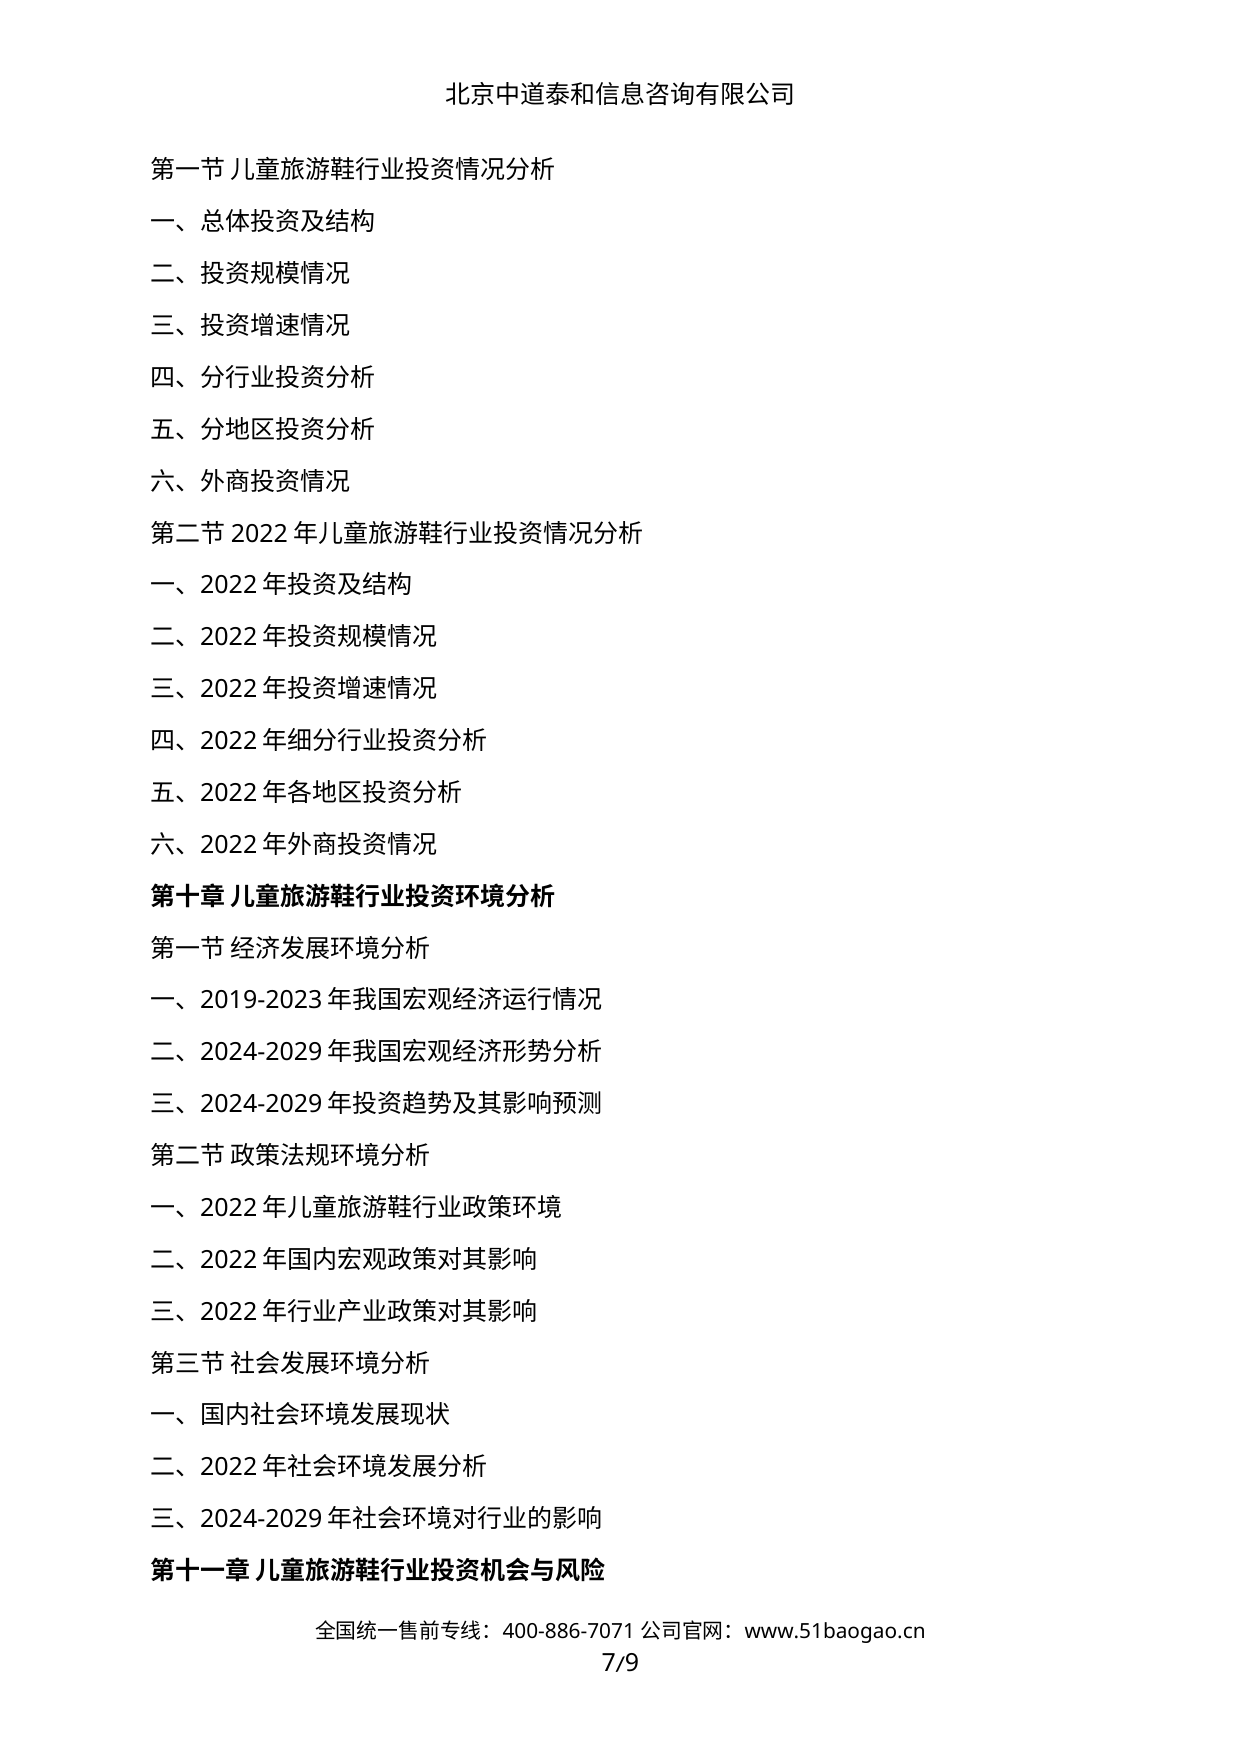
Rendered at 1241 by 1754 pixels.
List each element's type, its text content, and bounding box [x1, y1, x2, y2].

text 一、2019-2023年我国宏观经济运行情况 [150, 980, 1090, 1016]
text 一、2022年儿童旅游鞋行业政策环境 [150, 1187, 1090, 1224]
text 第三节 社会发展环境分析 [150, 1343, 1090, 1379]
text 二、2024-2029年我国宏观经济形势分析 [150, 1032, 1090, 1068]
text 四、2022年细分行业投资分析 [150, 721, 1090, 757]
text 三、投资增速情况 [150, 306, 1090, 342]
text 三、2024-2029年投资趋势及其影响预测 [150, 1084, 1090, 1120]
text 六、外商投资情况 [150, 461, 1090, 497]
text 二、2022年社会环境发展分析 [150, 1447, 1090, 1483]
text 五、分地区投资分析 [150, 409, 1090, 446]
text 第一节 儿童旅游鞋行业投资情况分析 [150, 150, 1090, 186]
text 四、分行业投资分析 [150, 357, 1090, 394]
text 第二节 2022年儿童旅游鞋行业投资情况分析 [150, 513, 1090, 549]
text 第一节 经济发展环境分析 [150, 928, 1090, 964]
text 一、2022年投资及结构 [150, 565, 1090, 601]
text 第二节 政策法规环境分析 [150, 1136, 1090, 1172]
text 五、2022年各地区投资分析 [150, 772, 1090, 809]
text 三、2024-2029年社会环境对行业的影响 [150, 1499, 1090, 1535]
text 第十章 儿童旅游鞋行业投资环境分析 [150, 876, 1090, 912]
text 六、2022年外商投资情况 [150, 824, 1090, 861]
text 二、2022年国内宏观政策对其影响 [150, 1239, 1090, 1276]
text 三、2022年行业产业政策对其影响 [150, 1291, 1090, 1327]
text 一、国内社会环境发展现状 [150, 1395, 1090, 1431]
text 三、2022年投资增速情况 [150, 669, 1090, 705]
text 二、投资规模情况 [150, 254, 1090, 290]
text 第十一章 儿童旅游鞋行业投资机会与风险 [150, 1551, 1090, 1587]
text 二、2022年投资规模情况 [150, 617, 1090, 653]
text 一、总体投资及结构 [150, 202, 1090, 238]
